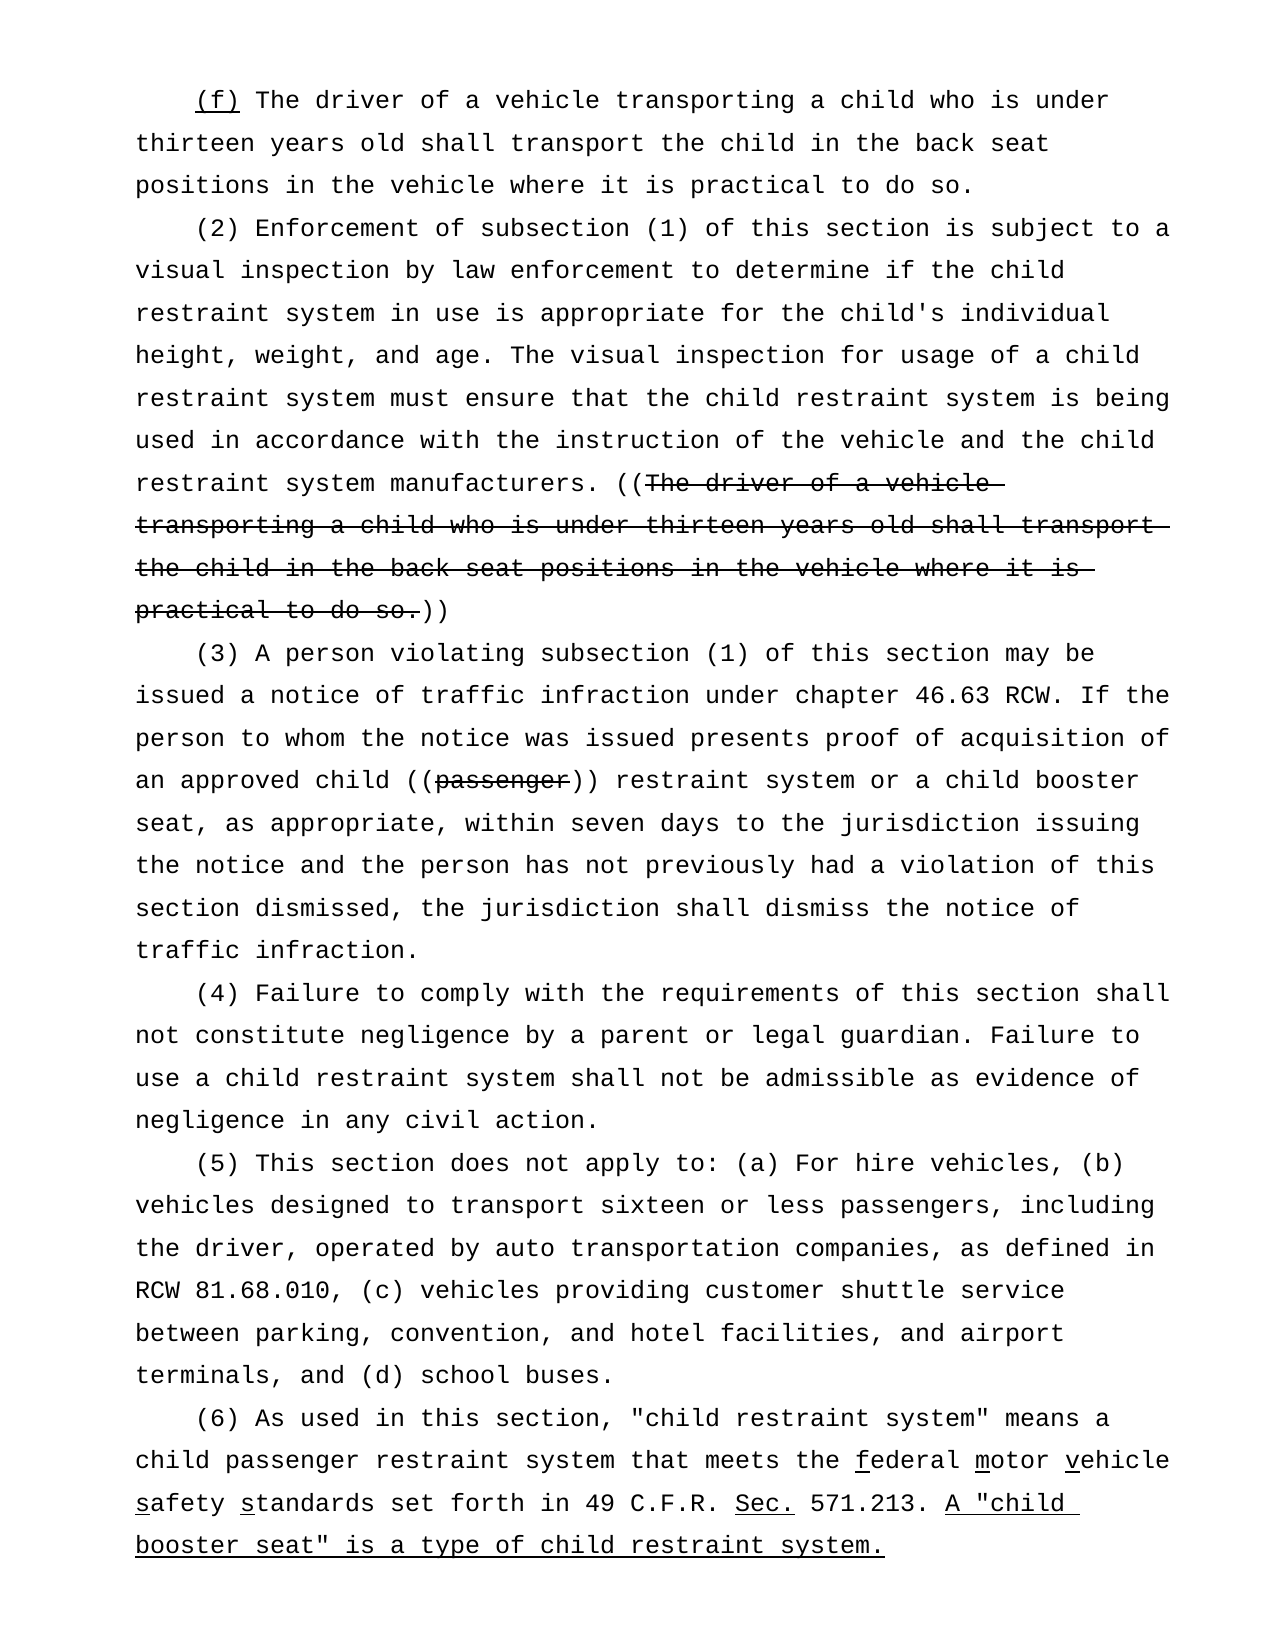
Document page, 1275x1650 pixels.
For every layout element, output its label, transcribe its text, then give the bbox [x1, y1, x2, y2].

text (4) Failure to comply with the requirements of this section shall not constitute negligence by a parent or legal guardian. Failure to use a child restraint system shall not be admissible as evidence of negligence in any civil action. [135, 967, 1170, 1137]
text (2) Enforcement of subsection (1) of this section is subject to a visual inspection by law enforcement to determine if the child restraint system in use is appropriate for the child's individual height, weight, and age. The visual inspection for usage of a child restraint system must ensure that the child restraint system is being used in accordance with the instruction of the vehicle and the child restraint system manufacturers. ((The driver of a vehicle transporting a child who is under thirteen years old shall transport the child in the back seat positions in the vehicle where it is practical to do so.)) [135, 202, 1170, 526]
text (3) A person violating subsection (1) of this section may be issued a notice of traffic infraction under chapter 46.63 RCW. If the person to whom the notice was issued presents proof of acquisition of an approved child ((passenger)) restraint system or a child booster seat, as appropriate, within seven days to the jurisdiction issuing the notice and the person has not previously had a violation of this section dismissed, the jurisdiction shall dismiss the notice of traffic infraction. [135, 627, 1170, 967]
text (6) As used in this section, "child restraint system" means a child passenger restraint system that meets the federal motor vehicle safety standards set forth in 49 C.F.R. Sec. 571.213. A "child booster seat" is a type of child restraint system. [135, 1392, 1170, 1562]
text (2) Enforcement of subsection (1) of this section is subject to a visual inspection by law enforcement to determine if the child restraint system in use is appropriate for the child's individual height, weight, and age. The visual inspection for usage of a child restraint system must ensure that the child restraint system is being used in accordance with the instruction of the vehicle and the child restraint system manufacturers. ((The driver of a vehicle transporting a child who is under thirteen years old shall transport the child in the back seat positions in the vehicle where it is practical to do so.)) [135, 528, 1170, 627]
text (5) This section does not apply to: (a) For hire vehicles, (b) vehicles designed to transport sixteen or less passengers, including the driver, operated by auto transportation companies, as defined in RCW 81.68.010, (c) vehicles providing customer shuttle service between parking, convention, and hotel facilities, and airport terminals, and (d) school buses. [135, 1137, 1170, 1392]
text (f) The driver of a vehicle transporting a child who is under thirteen years old shall transport the child in the back seat positions in the vehicle where it is practical to do so. [135, 75, 1170, 202]
